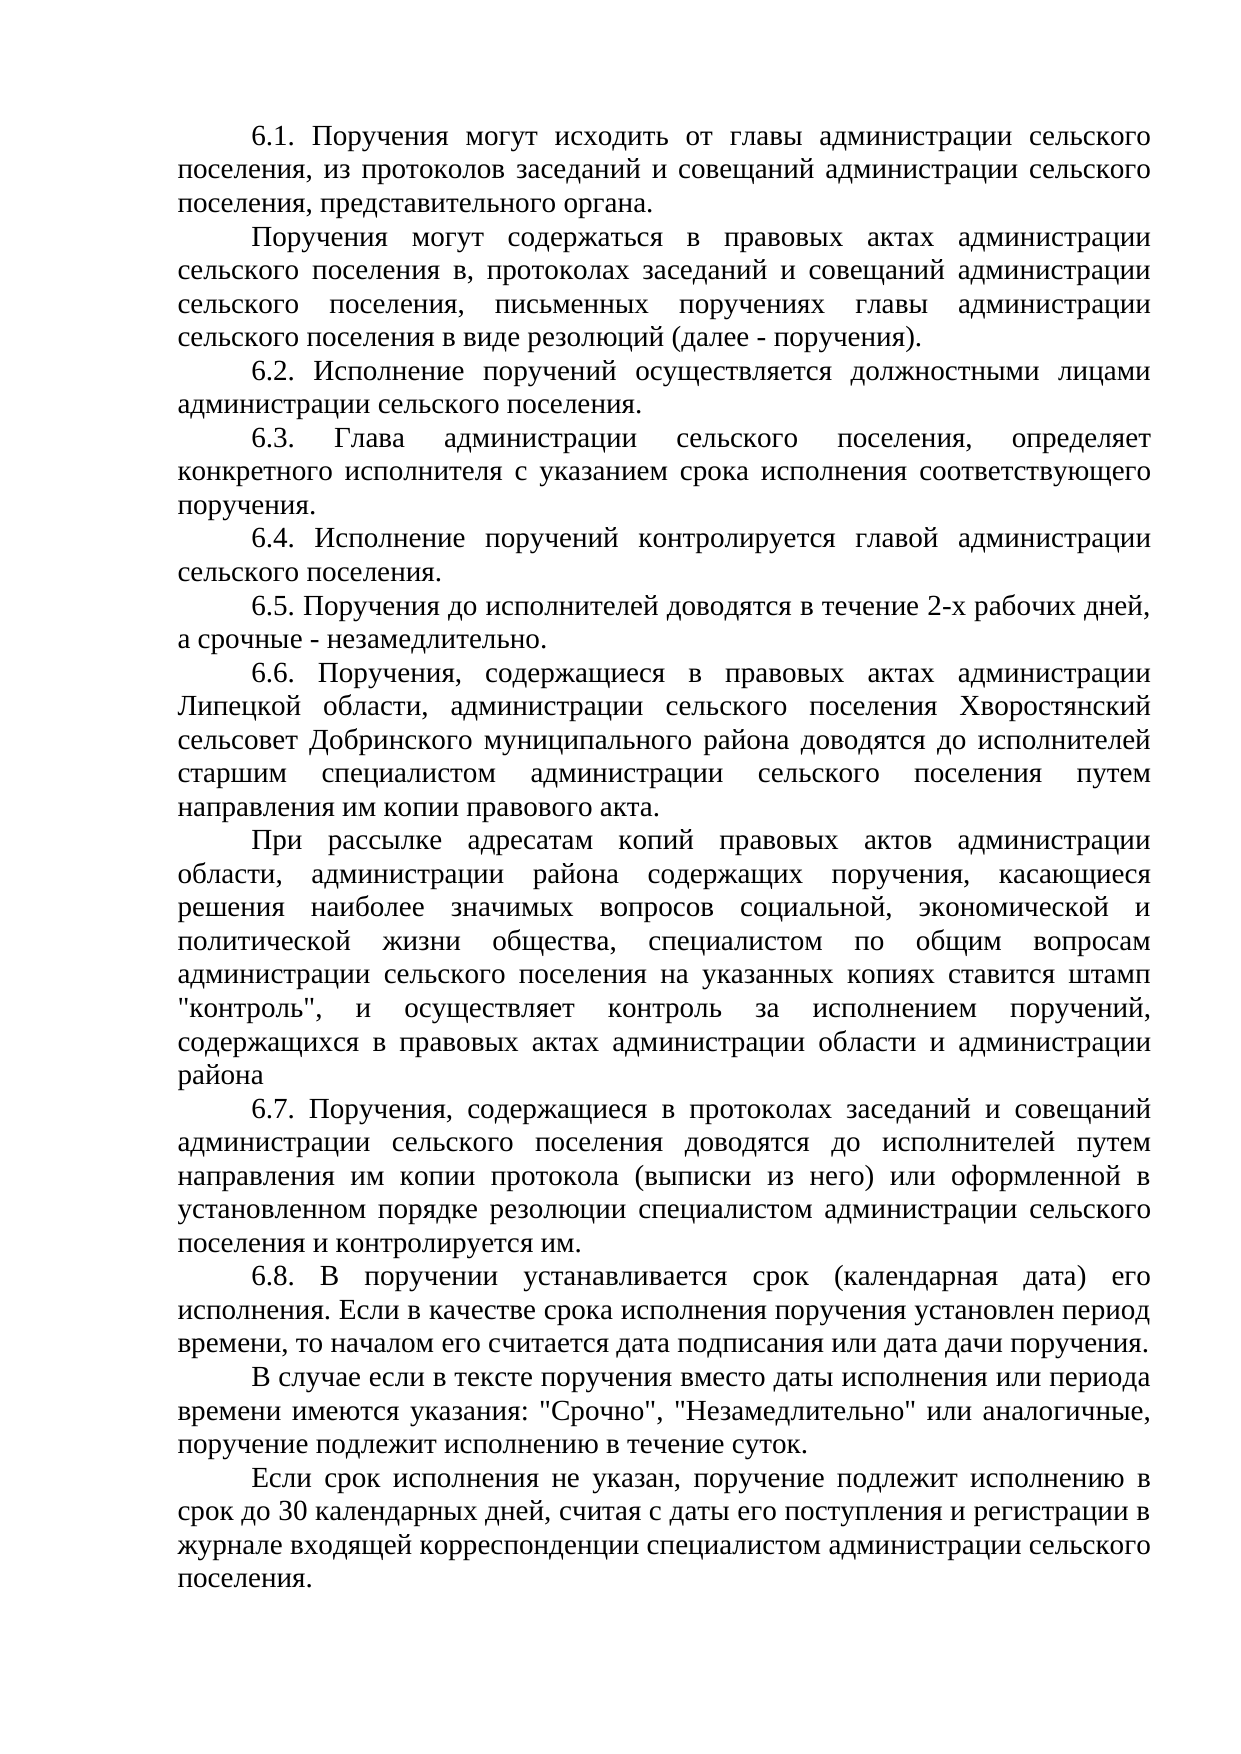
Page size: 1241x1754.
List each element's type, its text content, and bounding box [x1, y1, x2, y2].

text 6.3. Глава администрации сельского поселения, определяет конкретного исполнителя с указанием срока исполнения соответствующего поручения. [177, 420, 1152, 521]
text Если срок исполнения не указан, поручение подлежит исполнению в срок до 30 календарных дней, считая с даты его поступления и регистрации в журнале входящей корреспонденции специалистом администрации сельского поселения. [177, 1460, 1152, 1594]
text В случае если в тексте поручения вместо даты исполнения или периода времени имеются указания: "Срочно", "Незамедлительно" или аналогичные, поручение подлежит исполнению в течение суток. [177, 1359, 1152, 1460]
text 6.8. В поручении устанавливается срок (календарная дата) его исполнения. Если в качестве срока исполнения поручения установлен период времени, то началом его считается дата подписания или дата дачи поручения. [177, 1258, 1152, 1359]
text 6.4. Исполнение поручений контролируется главой администрации сельского поселения. [177, 521, 1152, 588]
text При рассылке адресатам копий правовых актов администрации области, администрации района содержащих поручения, касающиеся решения наиболее значимых вопросов социальной, экономической и политической жизни общества, специалистом по общим вопросам администрации сельского поселения на указанных копиях ставится штамп "контроль", и осуществляет контроль за исполнением поручений, содержащихся в правовых актах администрации области и администрации района [177, 822, 1152, 1091]
text Поручения могут содержаться в правовых актах администрации сельского поселения в, протоколах заседаний и совещаний администрации сельского поселения, письменных поручениях главы администрации сельского поселения в виде резолюций (далее - поручения). [177, 219, 1152, 353]
text 6.6. Поручения, содержащиеся в правовых актах администрации Липецкой области, администрации сельского поселения Хворостянский сельсовет Добринского муниципального района доводятся до исполнителей старшим специалистом администрации сельского поселения путем направления им копии правового акта. [177, 655, 1152, 822]
text 6.5. Поручения до исполнителей доводятся в течение 2-х рабочих дней, а срочные - незамедлительно. [177, 588, 1152, 655]
text 6.1. Поручения могут исходить от главы администрации сельского поселения, из протоколов заседаний и совещаний администрации сельского поселения, представительного органа. [177, 118, 1152, 219]
text 6.7. Поручения, содержащиеся в протоколах заседаний и совещаний администрации сельского поселения доводятся до исполнителей путем направления им копии протокола (выписки из него) или оформленной в установленном порядке резолюции специалистом администрации сельского поселения и контролируется им. [177, 1091, 1152, 1258]
text 6.2. Исполнение поручений осуществляется должностными лицами администрации сельского поселения. [177, 353, 1152, 420]
